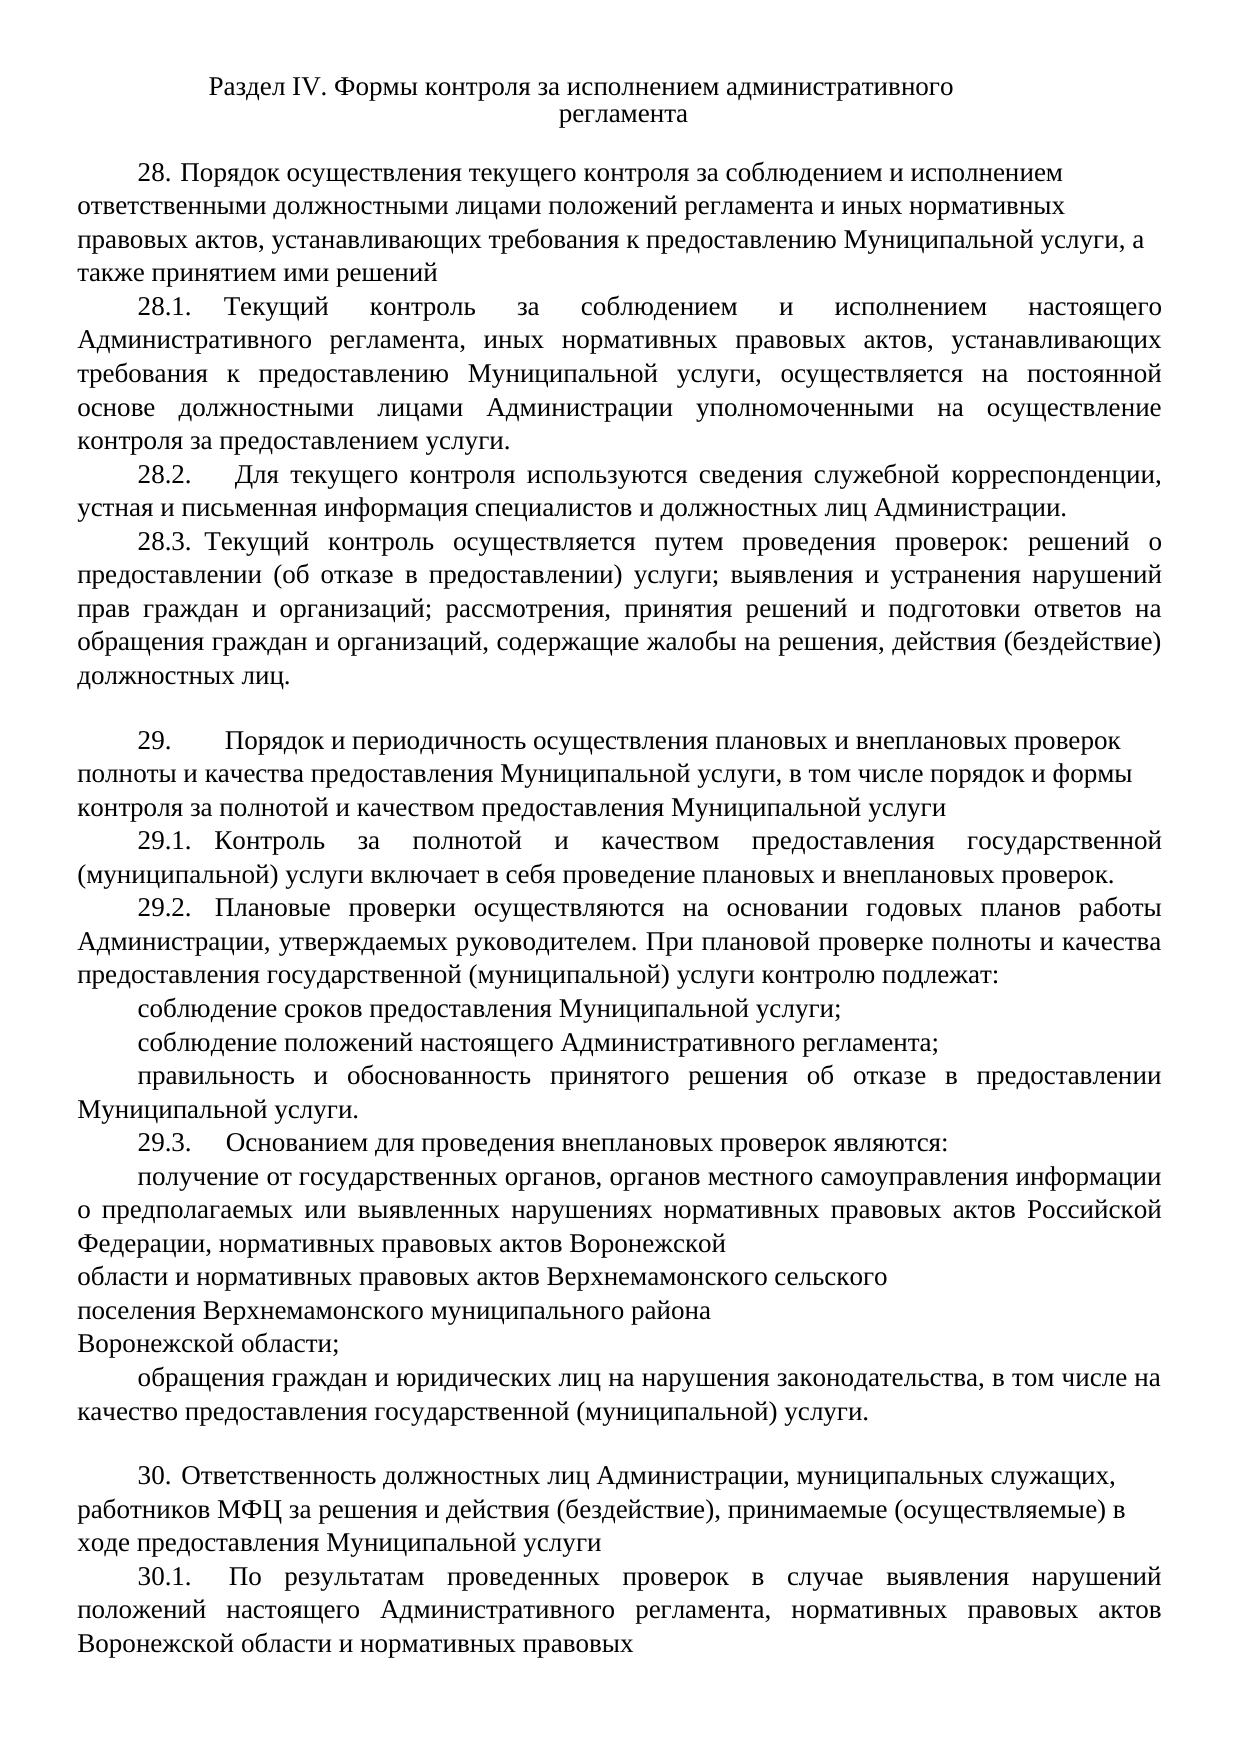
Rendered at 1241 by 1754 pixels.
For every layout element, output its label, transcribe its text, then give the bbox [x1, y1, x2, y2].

list Плановые проверки осуществляются на основании годовых планов работы Администрации, утверждаемых руководителем. При плановой проверке полноты и качества предоставления государственной (муниципальной) услуги контролю подлежат: [77, 890, 1163, 991]
text поселения Верхнемамонского муниципального района [77, 1292, 1165, 1326]
list По результатам проведенных проверок в случае выявления нарушений положений настоящего Административного регламента, нормативных правовых актов Воронежской области и нормативных правовых [77, 1558, 1163, 1659]
list Текущий контроль за соблюдением и исполнением настоящего Административного регламента, иных нормативных правовых актов, устанавливающих требования к предоставлению Муниципальной услуги, осуществляется на постоянной основе должностными лицами Администрации уполномоченными на осуществление контроля за предоставлением услуги. [77, 288, 1163, 456]
list Контроль за полнотой и качеством предоставления государственной (муниципальной) услуги включает в себя проведение плановых и внеплановых проверок. [77, 823, 1163, 890]
text обращения граждан и юридических лиц на нарушения законодательства, в том числе на качество предоставления государственной (муниципальной) услуги. [77, 1359, 1163, 1427]
text Раздел IV. Формы контроля за исполнением административного [208, 74, 1165, 101]
text правильность и обоснованность принятого решения об отказе в предоставлении Муниципальной услуги. [77, 1058, 1163, 1125]
list Ответственность должностных лиц Администрации, муниципальных служащих, работников МФЦ за решения и действия (бездействие), принимаемые (осуществляемые) в ходе предоставления Муниципальной услуги [77, 1458, 1163, 1558]
text получение от государственных органов, органов местного самоуправления информации о предполагаемых или выявленных нарушениях нормативных правовых актов Российской Федерации, нормативных правовых актов Воронежской [77, 1158, 1163, 1259]
list Основанием для проведения внеплановых проверок являются: [77, 1125, 1165, 1158]
text регламента [81, 101, 1165, 128]
text соблюдение сроков предоставления Муниципальной услуги; [77, 991, 1165, 1024]
list Текущий контроль осуществляется путем проведения проверок: решений о предоставлении (об отказе в предоставлении) услуги; выявления и устранения нарушений прав граждан и организаций; рассмотрения, принятия решений и подготовки ответов на обращения граждан и организаций, содержащие жалобы на решения, действия (бездействие) должностных лиц. [77, 523, 1163, 691]
text соблюдение положений настоящего Административного регламента; [77, 1024, 1165, 1058]
text области и нормативных правовых актов Верхнемамонского сельского [77, 1259, 1165, 1292]
text Воронежской области; [77, 1326, 1165, 1359]
list Для текущего контроля используются сведения служебной корреспонденции, устная и письменная информация специалистов и должностных лиц Администрации. [77, 456, 1163, 523]
list Порядок и периодичность осуществления плановых и внеплановых проверок полноты и качества предоставления Муниципальной услуги, в том числе порядок и формы контроля за полнотой и качеством предоставления Муниципальной услуги [77, 722, 1163, 823]
list Порядок осуществления текущего контроля за соблюдением и исполнением ответственными должностными лицами положений регламента и иных нормативных правовых актов, устанавливающих требования к предоставлению Муниципальной услуги, а также принятием ими решений [77, 154, 1163, 288]
